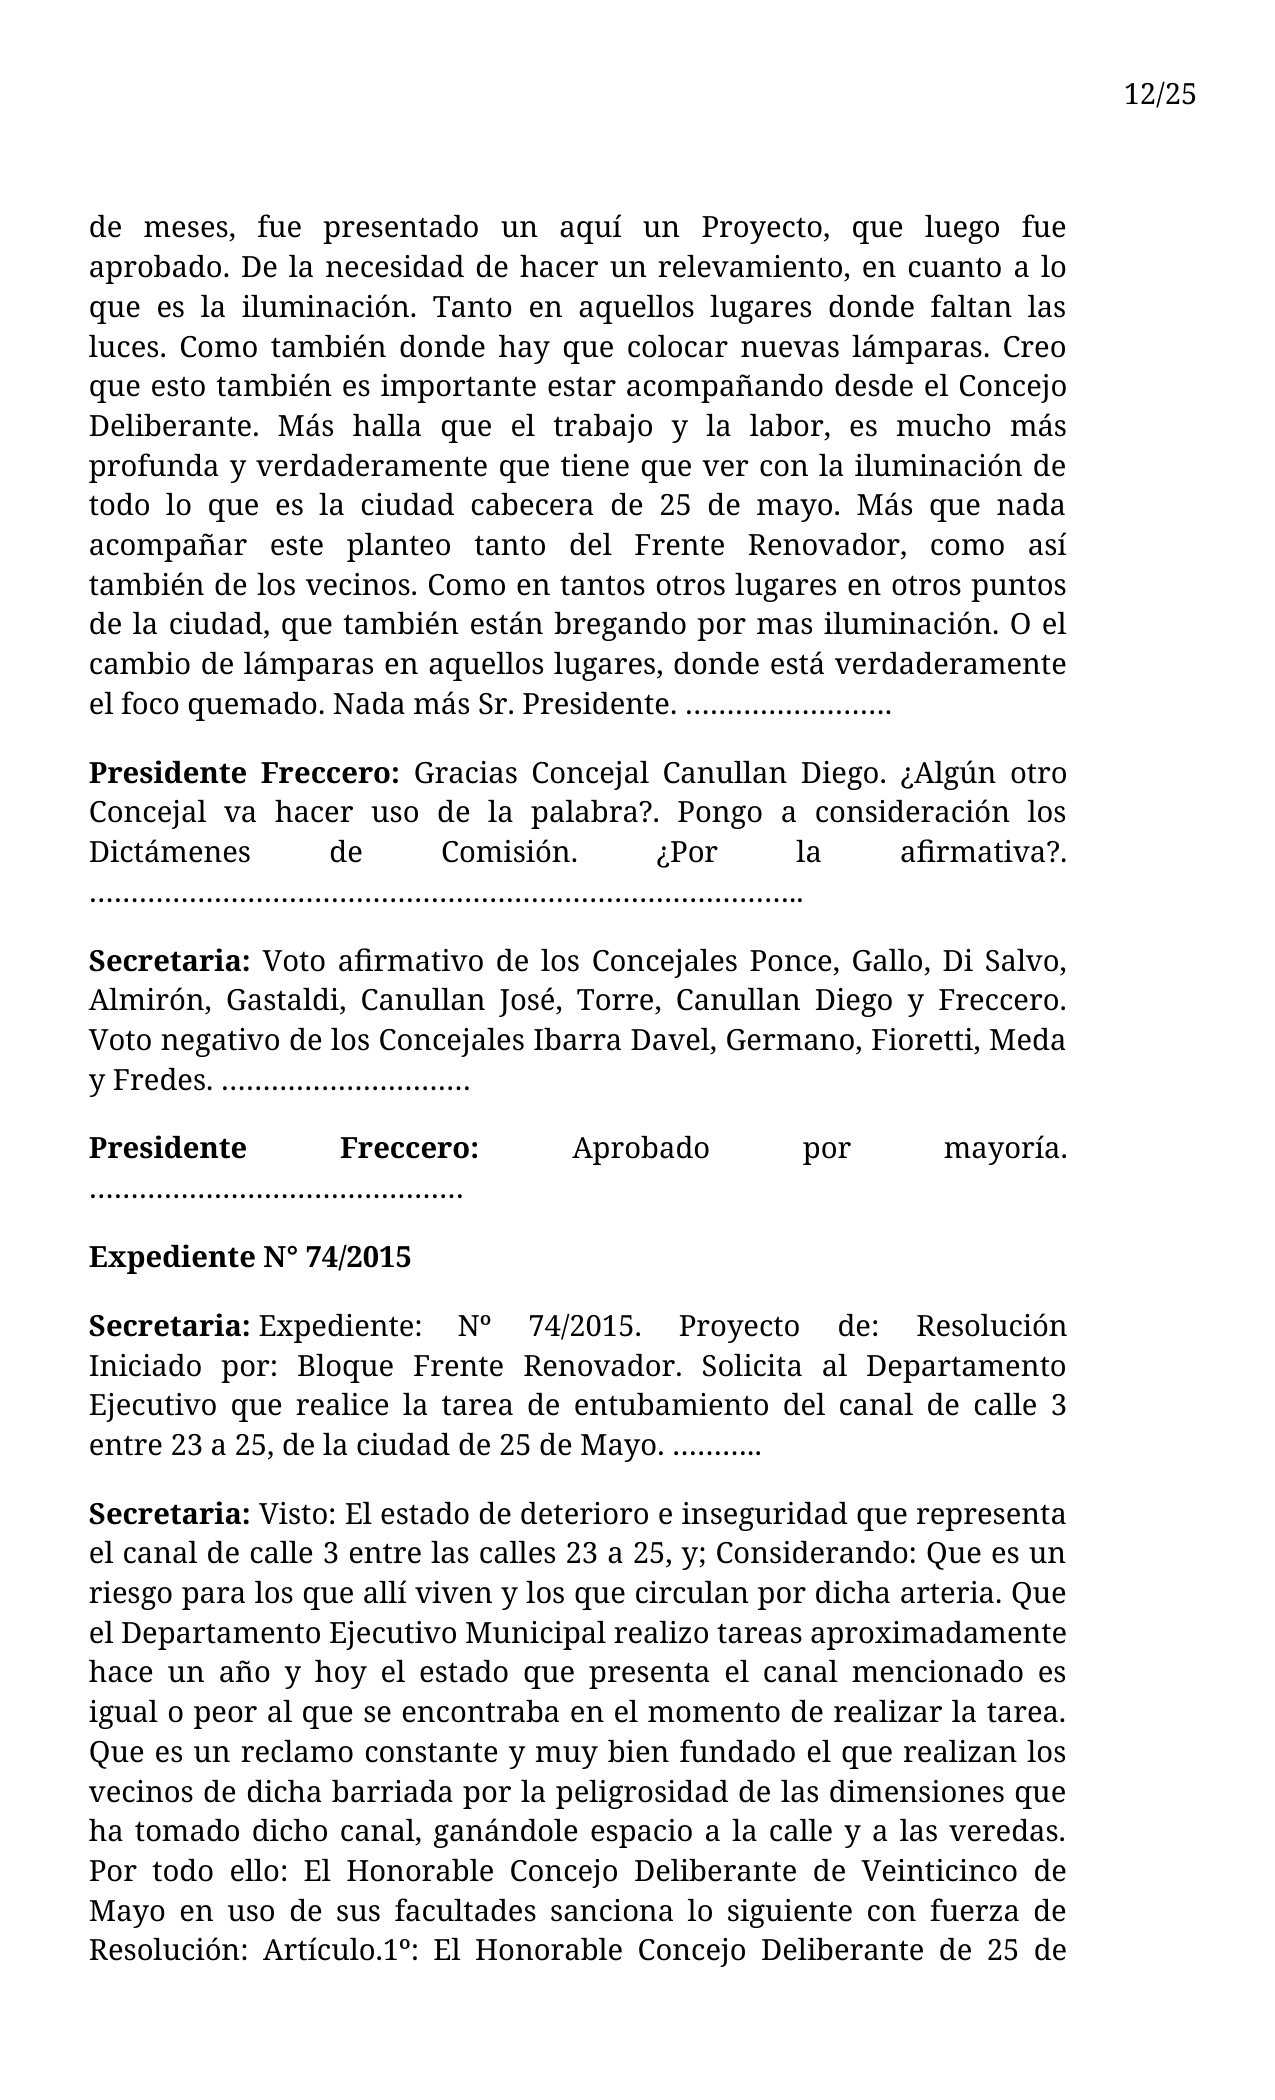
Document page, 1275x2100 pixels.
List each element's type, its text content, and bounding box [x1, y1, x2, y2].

text Expediente N° 74/2015 [89, 1236, 1068, 1276]
text Secretaria: Voto afirmativo de los Concejales Ponce, Gallo, Di Salvo, Almirón, Gastaldi, Canullan José, Torre, Canullan Diego y Freccero. Voto negativo de los Concejales Ibarra Davel, Germano, Fioretti, Meda y Fredes. ………………………… [89, 940, 1068, 1098]
text Secretaria: Expediente: Nº 74/2015. Proyecto de: Resolución Iniciado por: Bloque Frente Renovador. Solicita al Departamento Ejecutivo que realice la tarea de entubamiento del canal de calle 3 entre 23 a 25, de la ciudad de 25 de Mayo. ……….. [89, 1305, 1068, 1464]
text Presidente Freccero: Gracias Concejal Canullan Diego. ¿Algún otro Concejal va hacer uso de la palabra?. Pongo a consideración los Dictámenes de Comisión. ¿Por la afirmativa?. ………………………………………………………………………….. [89, 752, 1068, 911]
text Presidente Freccero: Aprobado por mayoría. ……………………………………… [89, 1128, 1068, 1207]
